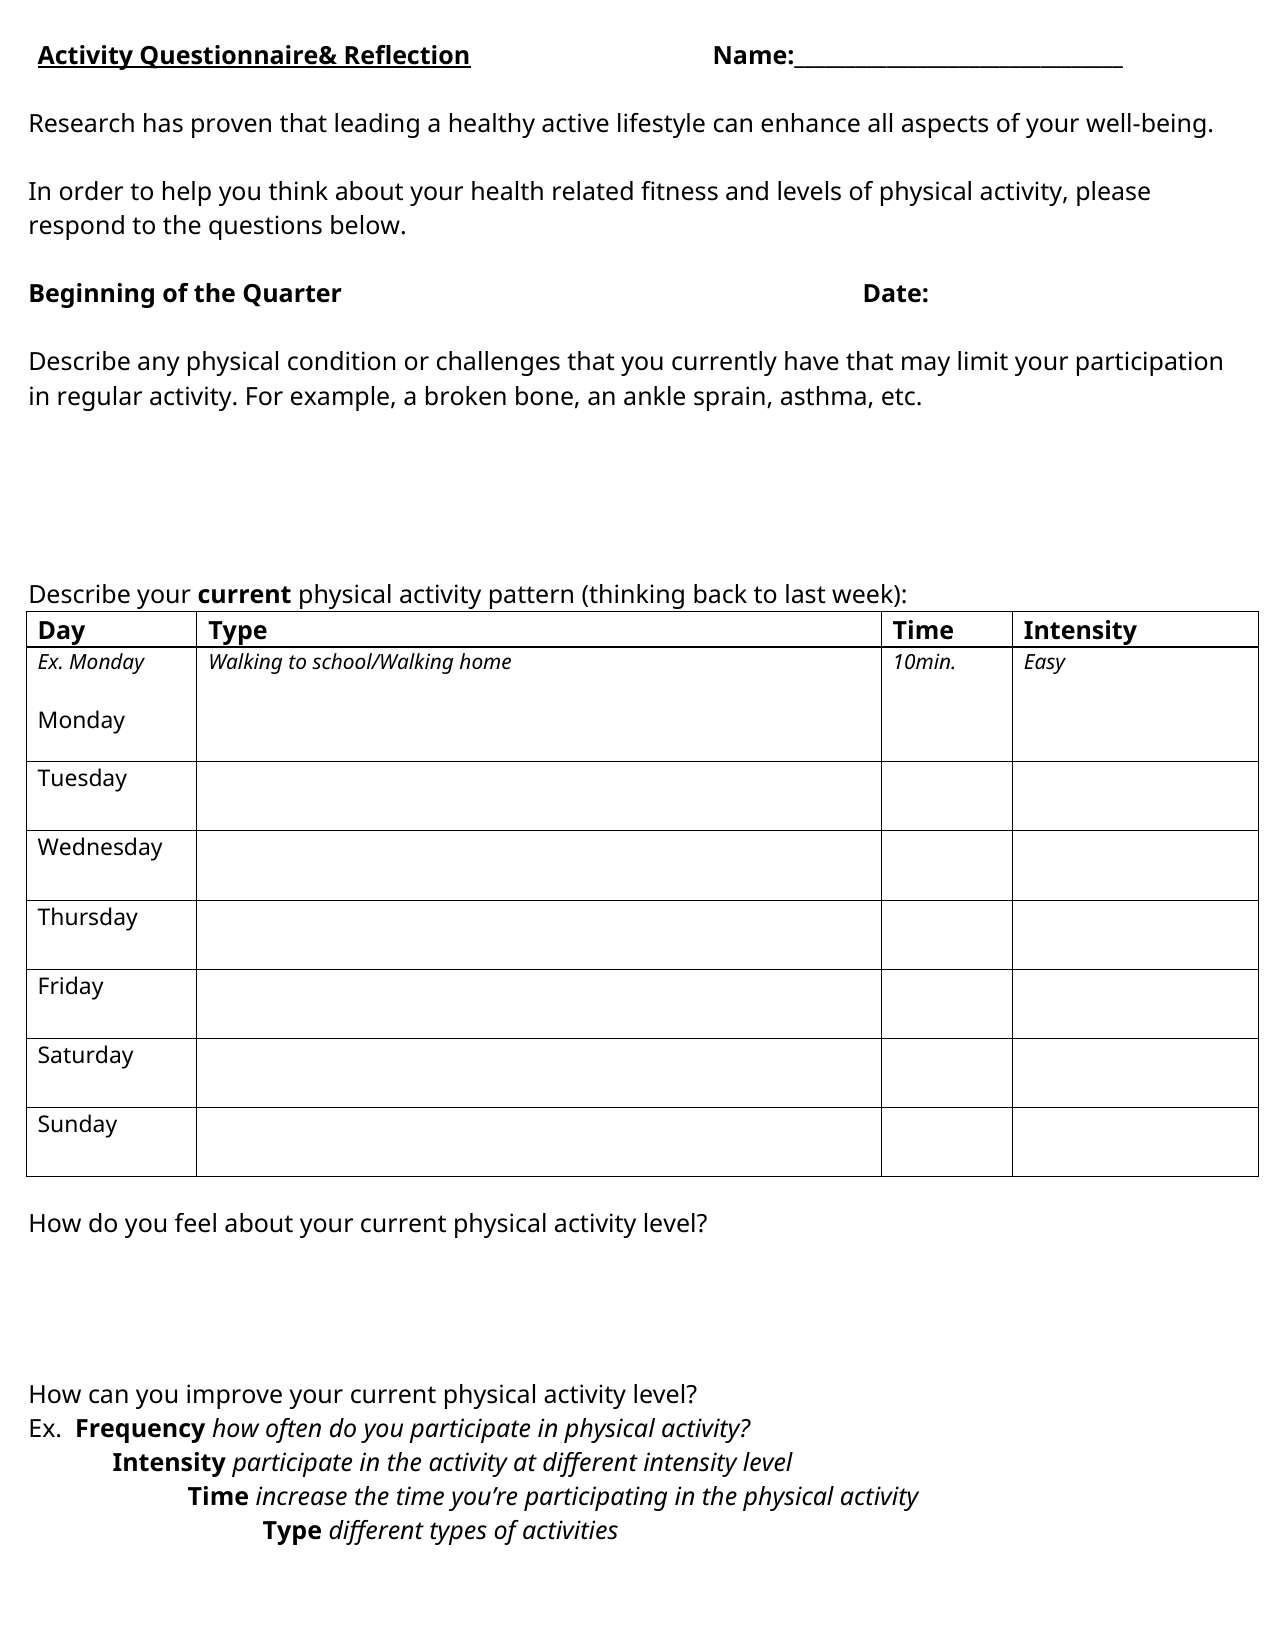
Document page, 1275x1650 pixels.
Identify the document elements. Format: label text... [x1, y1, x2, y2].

text Ex. Frequency how often do you participate in physical activity? [28, 1410, 1247, 1444]
table_cell [882, 970, 1012, 1038]
table_header Time [882, 612, 1012, 646]
table_cell [1013, 762, 1258, 830]
table_cell [197, 762, 881, 830]
text Describe your current physical activity pattern (thinking back to last week): [28, 577, 1247, 611]
text Beginning of the Quarter Date: [28, 276, 1247, 310]
table_cell [882, 831, 1012, 899]
text Describe any physical condition or challenges that you currently have that may limit your participation in regular activity. For example, a broken bone, an ankle sprain, asthma, etc. [28, 344, 1247, 412]
table_header Day [27, 612, 196, 646]
table_cell [197, 901, 881, 969]
table_cell [1013, 901, 1258, 969]
table_cell Easy [1013, 648, 1258, 761]
text Time increase the time you’re participating in the physical activity [28, 1478, 1247, 1512]
table_cell [1013, 831, 1258, 899]
table_cell [1013, 970, 1258, 1038]
table_header Intensity [1013, 612, 1258, 646]
table_cell [197, 1108, 881, 1176]
table_cell 10min. [882, 648, 1012, 761]
text Activity Questionnaire& Reflection Name:________________________________ [28, 37, 1247, 72]
table_cell [882, 1108, 1012, 1176]
table_cell [882, 1039, 1012, 1107]
table_cell [1013, 1039, 1258, 1107]
text Intensity participate in the activity at different intensity level [28, 1444, 1247, 1478]
table_cell [1013, 1108, 1258, 1176]
table_cell Tuesday [27, 762, 196, 830]
text How do you feel about your current physical activity level? [28, 1206, 1247, 1240]
text Research has proven that leading a healthy active lifestyle can enhance all aspects of your well-being. [28, 106, 1247, 140]
table_cell [197, 1039, 881, 1107]
text In order to help you think about your health related fitness and levels of physical activity, please respond to the questions below. [28, 174, 1247, 242]
table_cell Wednesday [27, 831, 196, 899]
table_cell Ex. Monday Monday [27, 648, 196, 761]
text How can you improve your current physical activity level? [28, 1376, 1247, 1410]
table_cell Thursday [27, 901, 196, 969]
table_cell [197, 831, 881, 899]
text Type different types of activities [178, 1512, 1247, 1547]
table_header Type [197, 612, 881, 646]
table_cell Sunday [27, 1108, 196, 1176]
table_cell Friday [27, 970, 196, 1038]
table_cell [197, 970, 881, 1038]
table_cell Saturday [27, 1039, 196, 1107]
table_cell Walking to school/Walking home [197, 648, 881, 761]
table_cell [882, 901, 1012, 969]
table_cell [882, 762, 1012, 830]
